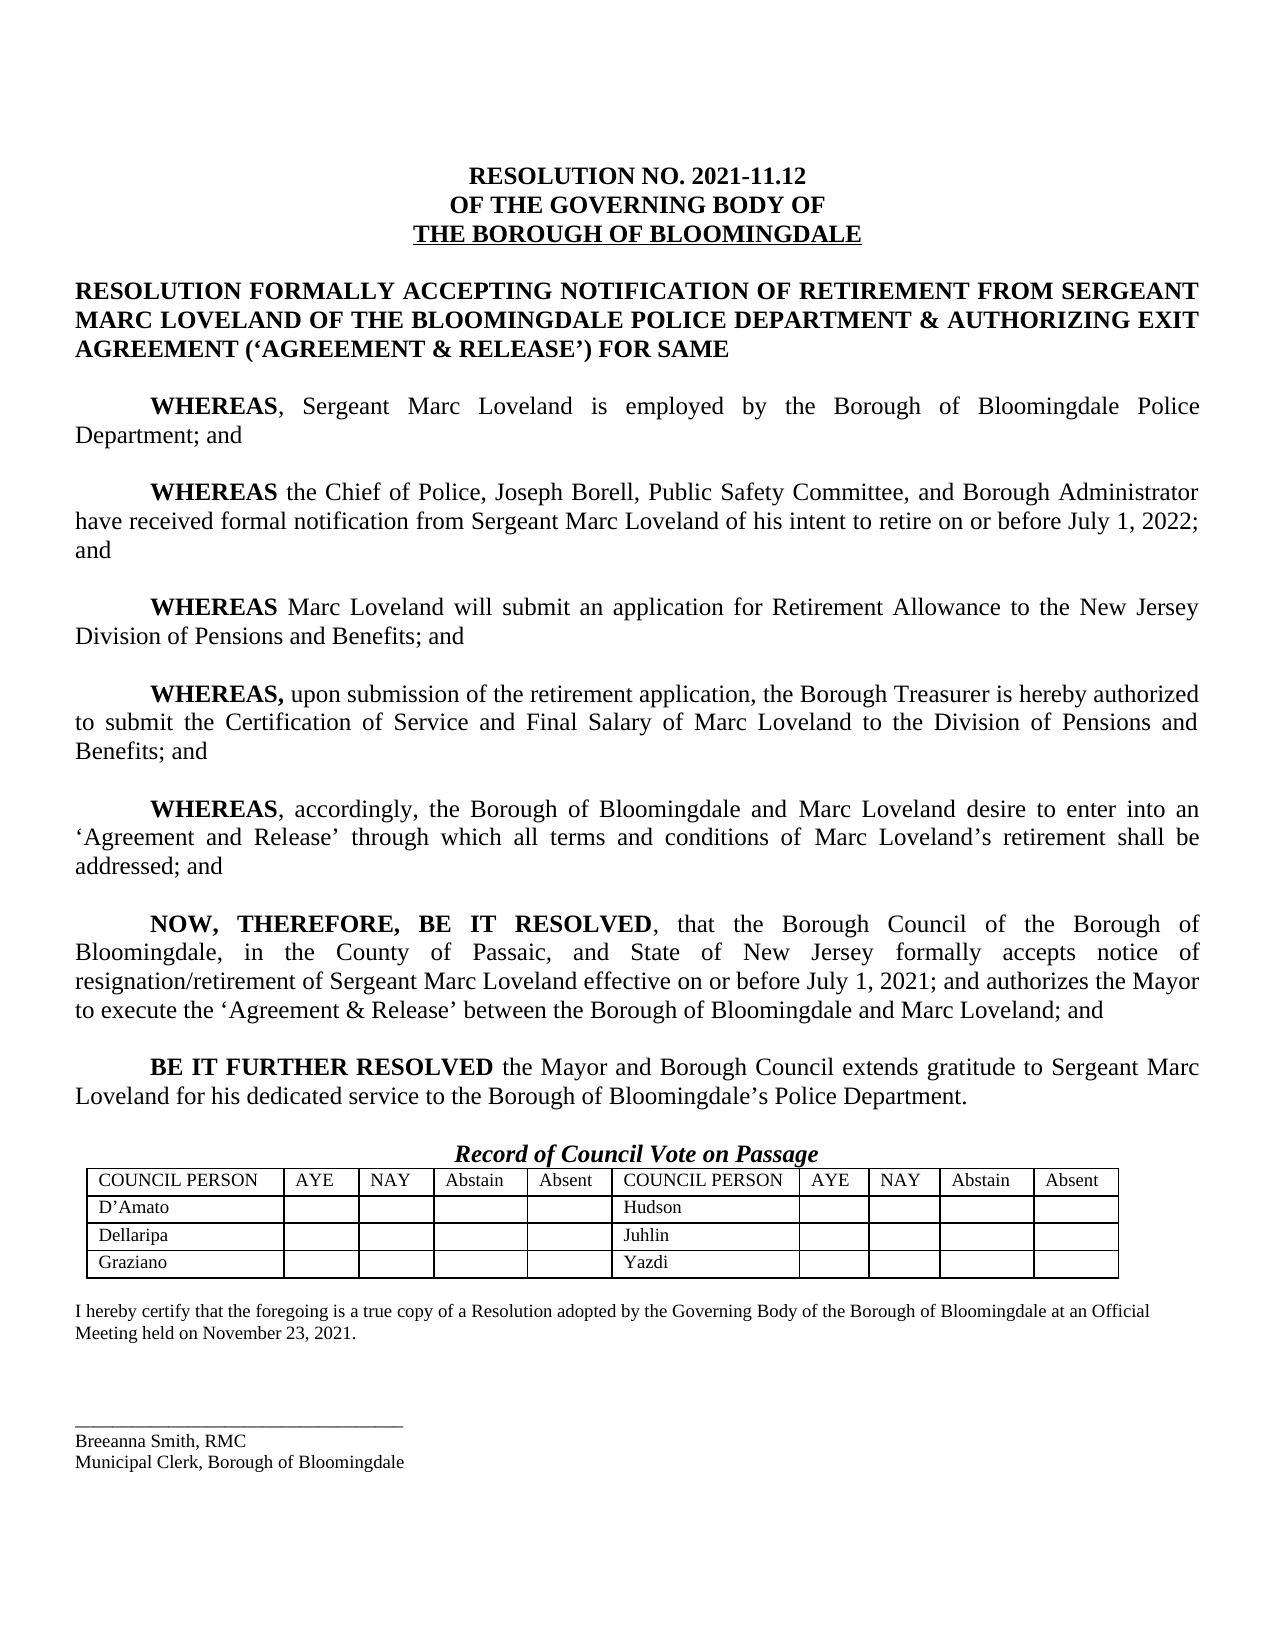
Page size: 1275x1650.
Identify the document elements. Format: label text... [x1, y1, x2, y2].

text WHEREAS the Chief of Police, Joseph Borell, Public Safety Committee, and Borough Administrator have received formal notification from Sergeant Marc Loveland of his intent to retire on or before July 1, 2022; and [75, 477, 1200, 564]
text Breeanna Smith, RMC [75, 1429, 1200, 1451]
table_cell [360, 1251, 433, 1277]
table_header Council person [613, 1169, 799, 1195]
table_cell [528, 1224, 611, 1250]
text WHEREAS, Sergeant Marc Loveland is employed by the Borough of Bloomingdale Police Department; and [75, 391, 1200, 449]
table_cell [800, 1197, 868, 1222]
table_cell [941, 1251, 1033, 1277]
text I hereby certify that the foregoing is a true copy of a Resolution adopted by the Governing Body of the Borough of Bloomingdale at an Official Meeting held on November 23, 2021. [75, 1300, 1200, 1343]
table_header Absent [528, 1169, 611, 1195]
text NOW, THEREFORE, BE IT RESOLVED, that the Borough Council of the Borough of Bloomingdale, in the County of Passaic, and State of New Jersey formally accepts notice of resignation/retirement of Sergeant Marc Loveland effective on or before July 1, 2021; and authorizes the Mayor to execute the ‘Agreement & Release’ between the Borough of Bloomingdale and Marc Loveland; and [75, 909, 1200, 1024]
table_cell [870, 1197, 939, 1222]
table_cell [1035, 1224, 1118, 1250]
table_header aye [285, 1169, 358, 1195]
table_cell [528, 1251, 611, 1277]
table_cell [800, 1224, 868, 1250]
text WHEREAS Marc Loveland will submit an application for Retirement Allowance to the New Jersey Division of Pensions and Benefits; and [75, 592, 1200, 650]
table_cell [1035, 1197, 1118, 1222]
text Record of Council Vote on Passage [75, 1139, 1200, 1167]
table_cell [360, 1224, 433, 1250]
table_cell [285, 1224, 358, 1250]
table_header nay [870, 1169, 939, 1195]
text RESOLUTION NO. 2021-11.12 OF THE GOVERNING BODY OF THE BOROUGH OF BLOOMINGDALE [75, 161, 1200, 247]
table_cell D’Amato [88, 1197, 283, 1222]
table_cell [941, 1197, 1033, 1222]
table_cell [285, 1251, 358, 1277]
table_header Council person [88, 1169, 283, 1195]
table_cell Juhlin [613, 1224, 799, 1250]
table_cell [285, 1197, 358, 1222]
table_cell [435, 1197, 527, 1222]
table_header Absent [1035, 1169, 1118, 1195]
table_cell [941, 1224, 1033, 1250]
table_cell [360, 1197, 433, 1222]
text RESOLUTION FORMALLY ACCEPTING NOTIFICATION OF RETIREMENT FROM SERGEANT MARC LOVELAND OF THE BLOOMINGDALE POLICE DEPARTMENT & AUTHORIZING EXIT AGREEMENT (‘AGREEMENT & RELEASE’) FOR SAME [75, 276, 1200, 362]
table_cell [435, 1224, 527, 1250]
table_cell Dellaripa [88, 1224, 283, 1250]
table_cell [870, 1251, 939, 1277]
table_cell [528, 1197, 611, 1222]
table_cell Yazdi [613, 1251, 799, 1277]
text Municipal Clerk, Borough of Bloomingdale [75, 1451, 1200, 1473]
table_header Abstain [941, 1169, 1033, 1195]
table_cell [870, 1224, 939, 1250]
table_header Abstain [435, 1169, 527, 1195]
text WHEREAS, accordingly, the Borough of Bloomingdale and Marc Loveland desire to enter into an ‘Agreement and Release’ through which all terms and conditions of Marc Loveland’s retirement shall be addressed; and [75, 794, 1200, 880]
table_cell [800, 1251, 868, 1277]
table_cell Graziano [88, 1251, 283, 1277]
table_cell [435, 1251, 527, 1277]
table_header aye [800, 1169, 868, 1195]
text ___________________________________ [75, 1408, 1200, 1429]
table_cell Hudson [613, 1197, 799, 1222]
table_cell [1035, 1251, 1118, 1277]
text BE IT FURTHER RESOLVED the Mayor and Borough Council extends gratitude to Sergeant Marc Loveland for his dedicated service to the Borough of Bloomingdale’s Police Department. [75, 1052, 1200, 1110]
text WHEREAS, upon submission of the retirement application, the Borough Treasurer is hereby authorized to submit the Certification of Service and Final Salary of Marc Loveland to the Division of Pensions and Benefits; and [75, 679, 1200, 765]
table_header nay [360, 1169, 433, 1195]
